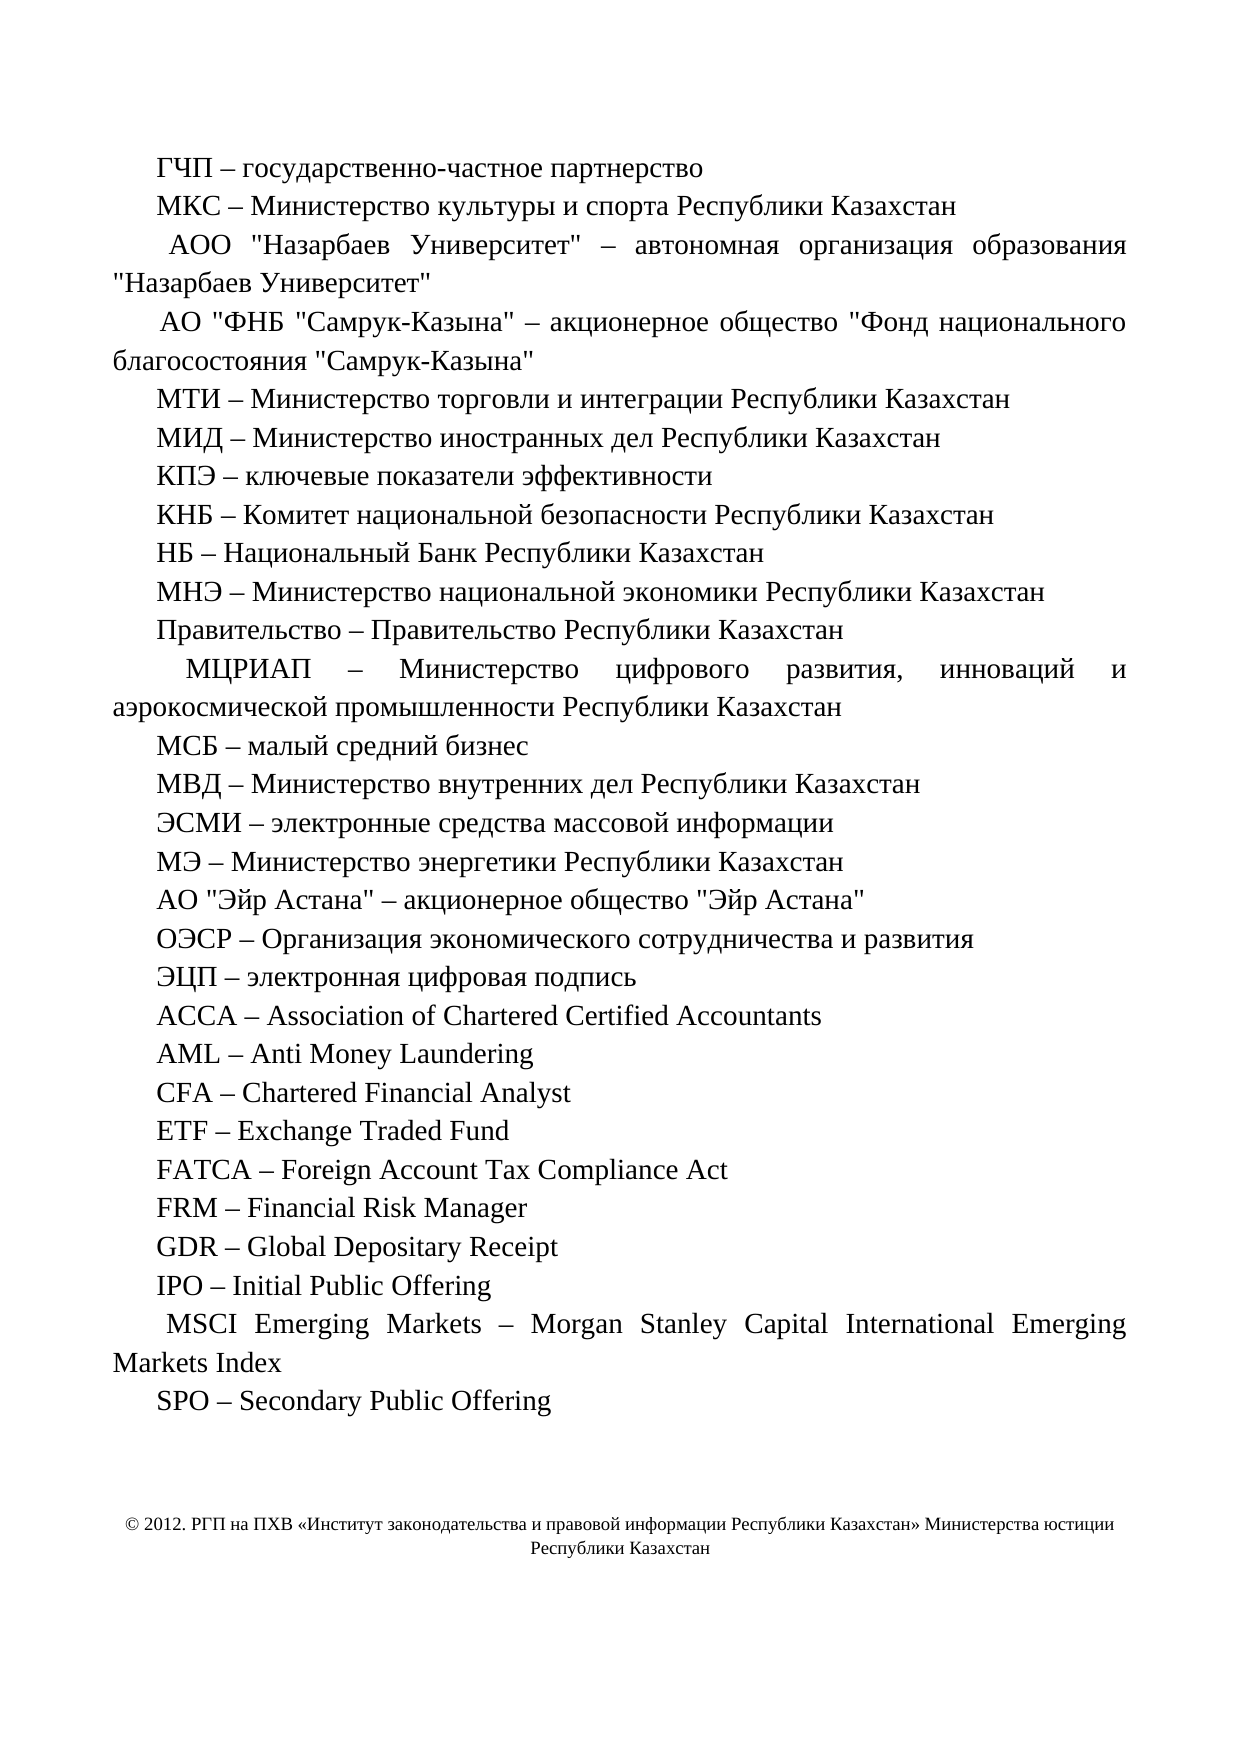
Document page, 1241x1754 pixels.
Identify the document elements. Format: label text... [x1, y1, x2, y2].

text © 2012. РГП на ПХВ «Институт законодательства и правовой информации Республики Казахстан» Министерства юстиции Республики Казахстан [112, 1512, 1128, 1559]
text НБ – Национальный Банк Республики Казахстан [112, 535, 1128, 569]
text MSCI Emerging Markets – Morgan Stanley Capital International Emerging Markets Index [112, 1306, 1128, 1378]
text AML – Anti Money Laundering [112, 1036, 1128, 1070]
text GDR – Global Depositary Receipt [112, 1229, 1128, 1263]
text МИД – Министерство иностранных дел Республики Казахстан [112, 420, 1128, 453]
text МЭ – Министерство энергетики Республики Казахстан [112, 844, 1128, 877]
text Правительство – Правительство Республики Казахстан [112, 612, 1128, 646]
text АО "ФНБ "Самрук-Казына" – акционерное общество "Фонд национального благосостояния "Самрук-Казына" [112, 304, 1128, 376]
text FRM – Financial Risk Manager [112, 1191, 1128, 1224]
text КНБ – Комитет национальной безопасности Республики Казахстан [112, 497, 1128, 530]
text МЦРИАП – Министерство цифрового развития, инноваций и аэрокосмической промышленности Республики Казахстан [112, 651, 1128, 723]
text ЭСМИ – электронные средства массовой информации [112, 805, 1128, 839]
text ОЭСР – Организация экономического сотрудничества и развития [112, 921, 1128, 954]
text АО "Эйр Астана" – акционерное общество "Эйр Астана" [112, 882, 1128, 916]
text SPO – Secondary Public Offering [112, 1383, 1128, 1417]
text АОО "Назарбаев Университет" – автономная организация образования "Назарбаев Университет" [112, 227, 1128, 299]
text МНЭ – Министерство национальной экономики Республики Казахстан [112, 574, 1128, 607]
text АССА – Association of Chartered Certified Accountants [112, 998, 1128, 1031]
text МТИ – Министерство торговли и интеграции Республики Казахстан [112, 381, 1128, 415]
text ЭЦП – электронная цифровая подпись [112, 959, 1128, 993]
text IPO – Initial Public Offering [112, 1268, 1128, 1301]
text МКС – Министерство культуры и спорта Республики Казахстан [112, 188, 1128, 222]
text ГЧП – государственно-частное партнерство [112, 150, 1128, 183]
text FATCA – Foreign Account Tax Compliance Act [112, 1152, 1128, 1186]
text ETF – Exchange Traded Fund [112, 1113, 1128, 1147]
text КПЭ – ключевые показатели эффективности [112, 458, 1128, 492]
text CFA – Chartered Financial Analyst [112, 1075, 1128, 1108]
text МСБ – малый средний бизнес [112, 728, 1128, 762]
text МВД – Министерство внутренних дел Республики Казахстан [112, 767, 1128, 800]
